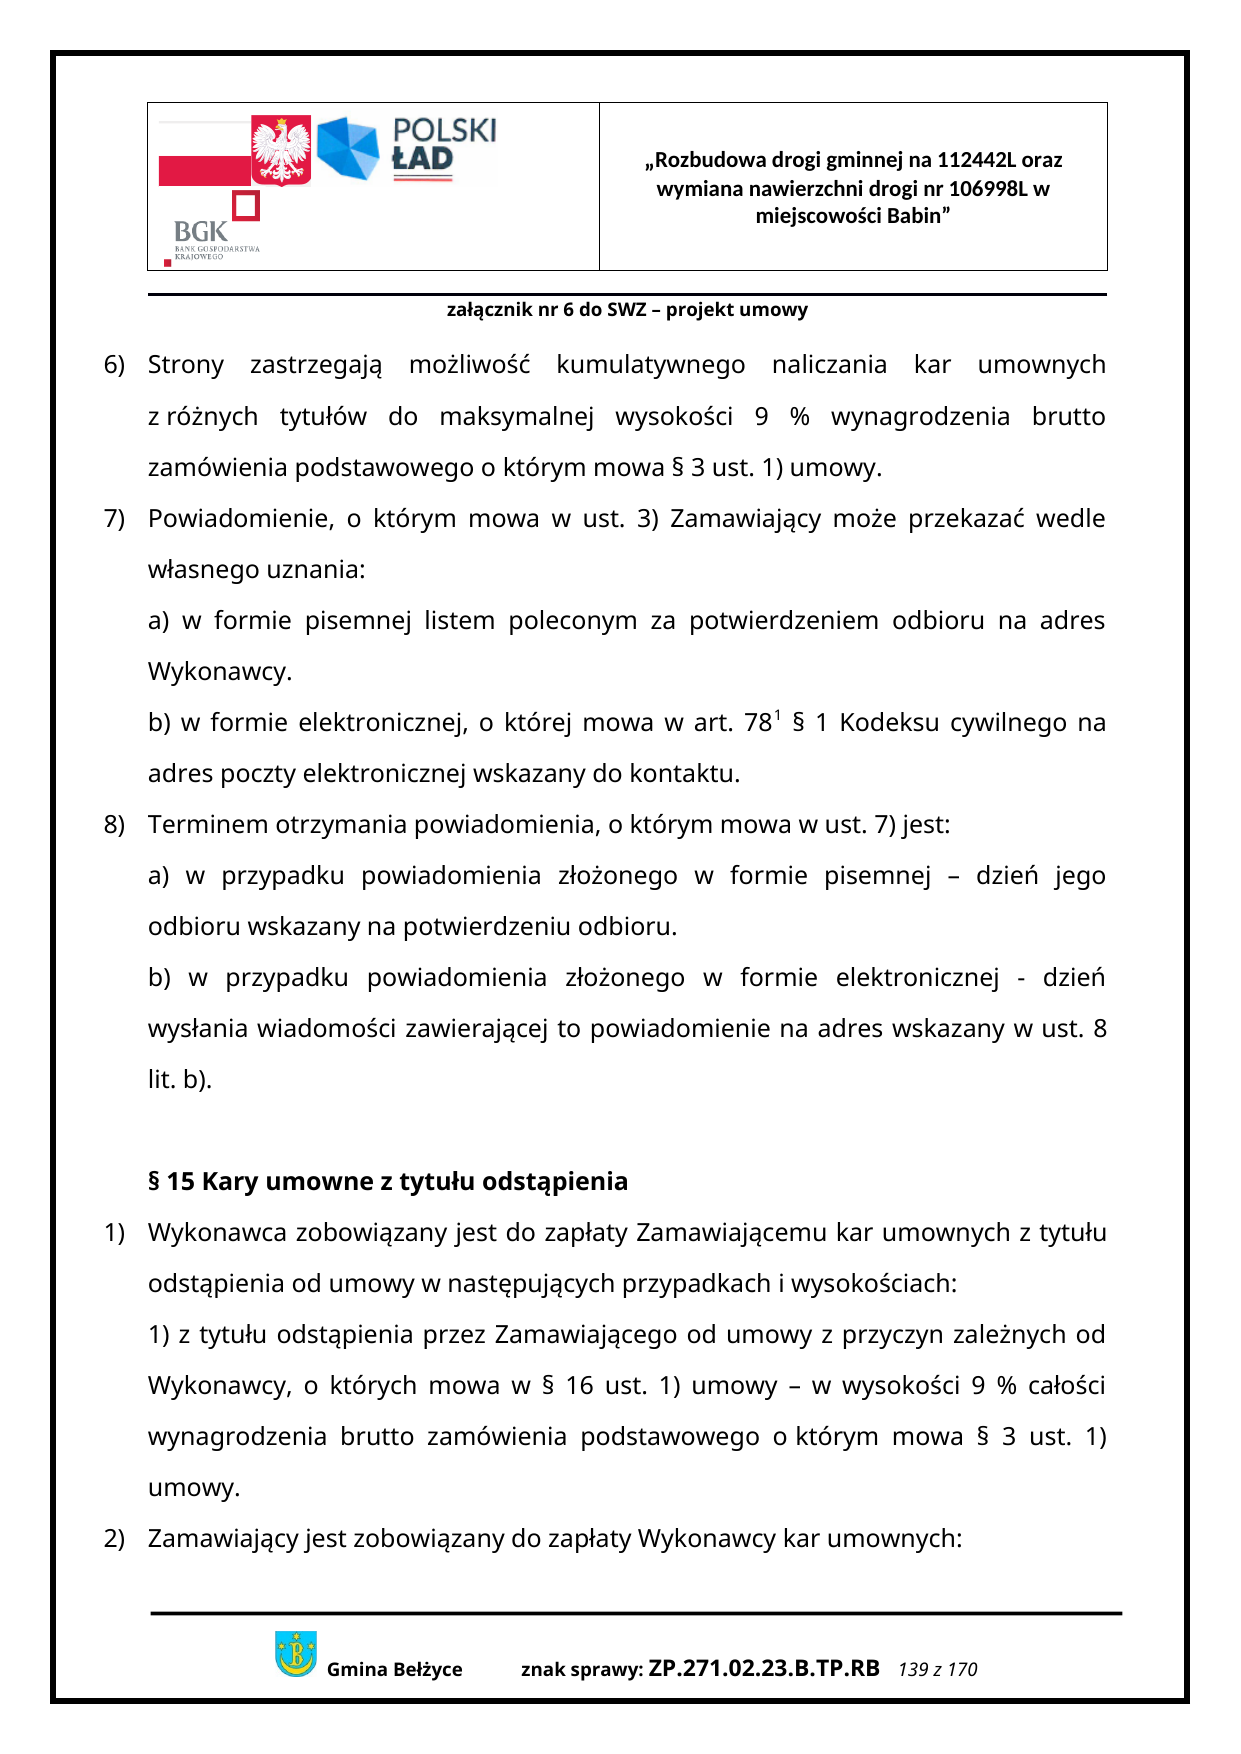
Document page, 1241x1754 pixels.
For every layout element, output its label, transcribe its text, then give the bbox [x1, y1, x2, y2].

list Powiadomienie, o którym mowa w ust. 3) Zamawiający może przekazać wedle własnego uznania: [103, 500, 1107, 585]
text § 15 Kary umowne z tytułu odstąpienia [148, 1164, 1107, 1198]
list Terminem otrzymania powiadomienia, o którym mowa w ust. 7) jest: [103, 806, 1107, 841]
text a) w przypadku powiadomienia złożonego w formie pisemnej – dzień jego odbioru wskazany na potwierdzeniu odbioru. [148, 857, 1107, 943]
picture [275, 1631, 317, 1677]
picture [307, 1642, 317, 1651]
list 1) z tytułu odstąpienia przez Zamawiającego od umowy z przyczyn zależnych od Wykonawcy, o których mowa w § 16 ust. 1) umowy – w wysokości 9 % całości wynagrodzenia brutto zamówienia podstawowego o którym mowa § 3 ust. 1) umowy. [148, 1317, 1107, 1504]
list Wykonawca zobowiązany jest do zapłaty Zamawiającemu kar umownych z tytułu odstąpienia od umowy w następujących przypadkach i wysokościach: [103, 1215, 1107, 1300]
list b) w formie elektronicznej, o której mowa w art. 781 § 1 Kodeksu cywilnego na adres poczty elektronicznej wskazany do kontaktu. [148, 704, 1107, 789]
list a) w formie pisemnej listem poleconym za potwierdzeniem odbioru na adres Wykonawcy. [148, 602, 1107, 687]
picture [158, 108, 498, 270]
list Strony zastrzegają możliwość kumulatywnego naliczania kar umownych z różnych tytułów do maksymalnej wysokości 9 % wynagrodzenia brutto zamówienia podstawowego o którym mowa § 3 ust. 1) umowy. [103, 347, 1107, 483]
list Zamawiający jest zobowiązany do zapłaty Wykonawcy kar umownych: [103, 1521, 1107, 1555]
text b) w przypadku powiadomienia złożonego w formie elektronicznej - dzień wysłania wiadomości zawierającej to powiadomienie na adres wskazany w ust. 8 lit. b). [148, 959, 1107, 1096]
